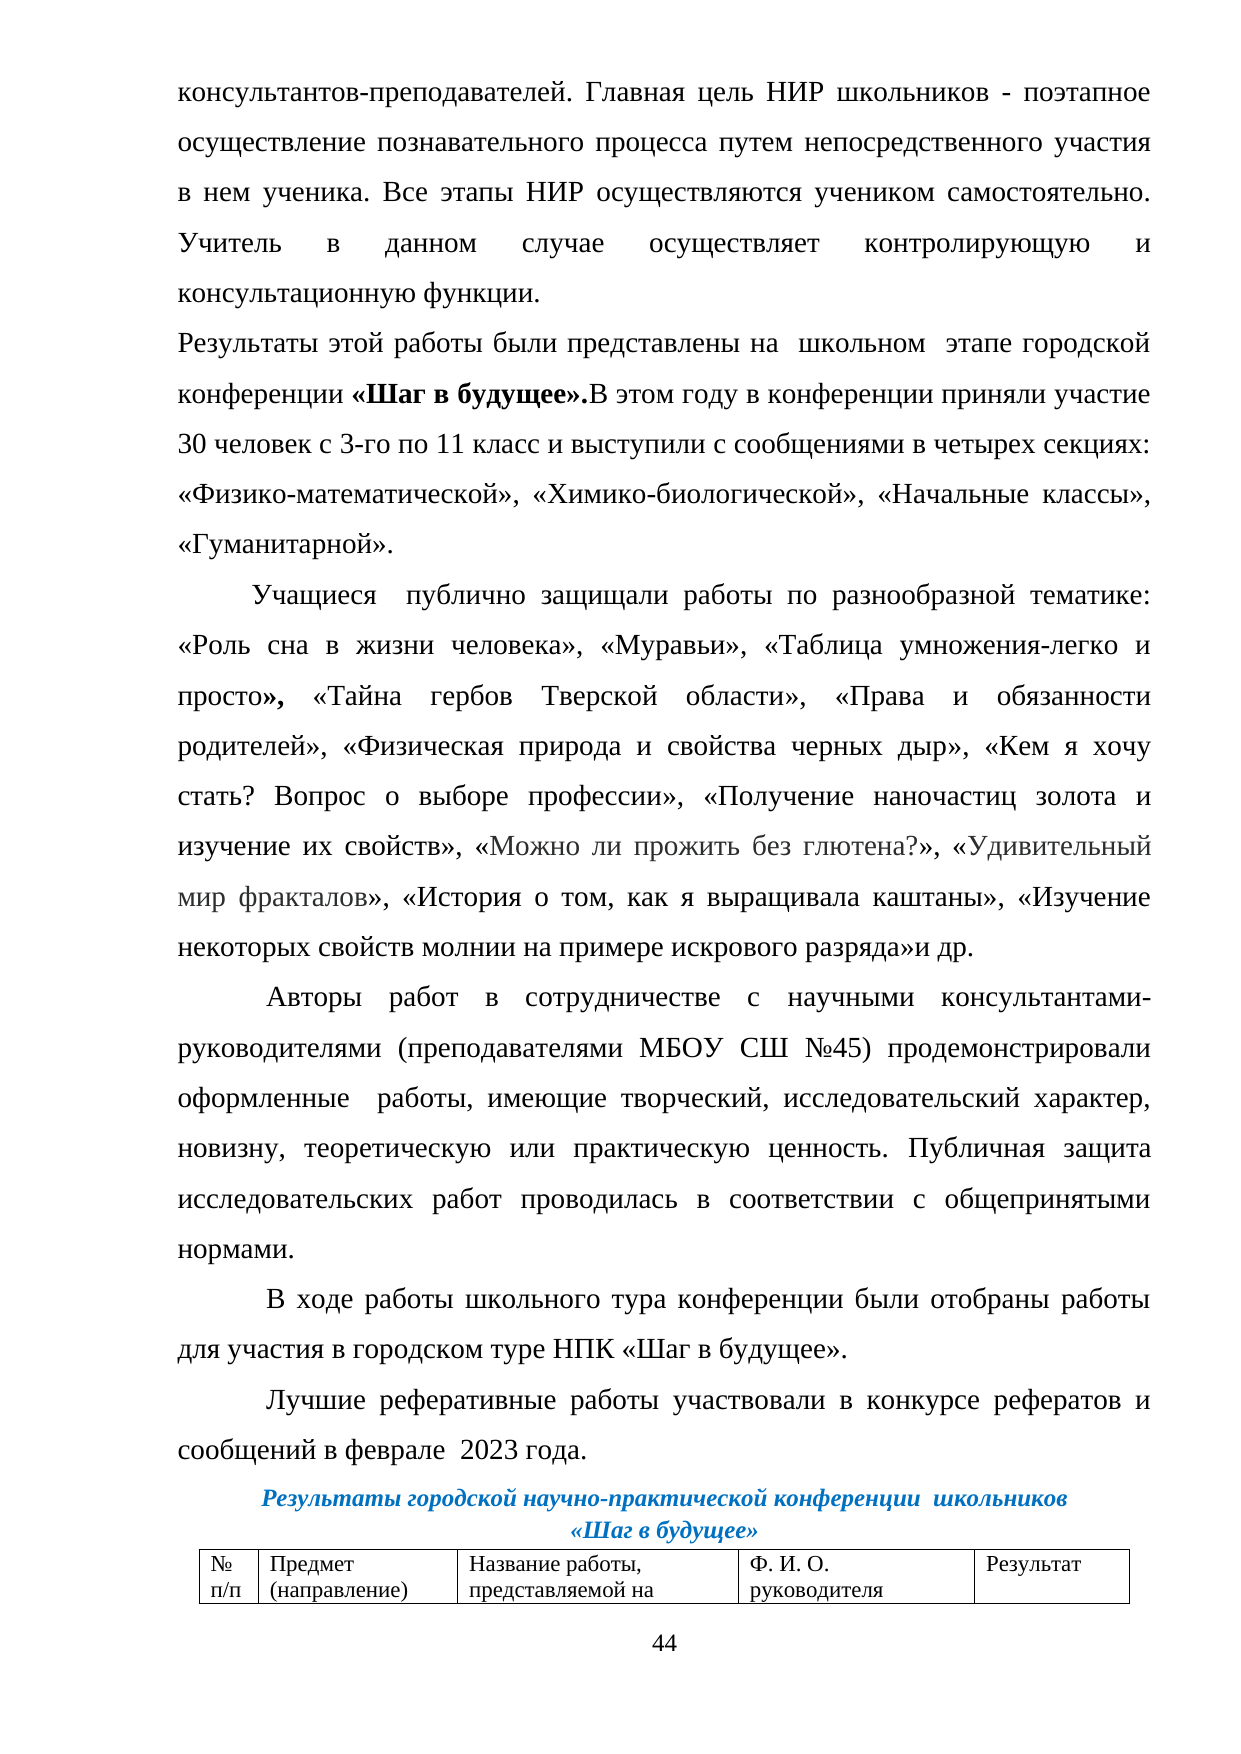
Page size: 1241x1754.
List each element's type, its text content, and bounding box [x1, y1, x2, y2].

text Учащиеся публично защищали работы по разнообразной тематике: «Роль сна в жизни человека», «Муравьи», «Таблица умножения-легко и просто», «Тайна гербов Тверской области», «Права и обязанности родителей», «Физическая природа и свойства черных дыр», «Кем я хочу стать? Вопрос о выборе профессии», «Получение наночастиц золота и изучение их свойств», «Можно ли прожить без глютена?», «Удивительный мир фракталов», «История о том, как я выращивала каштаны», «Изучение некоторых свойств молнии на примере искрового разряда»и др. [177, 577, 1152, 963]
text Лучшие реферативные работы участвовали в конкурсе рефератов и сообщений в феврале 2023 года. [177, 1382, 1152, 1466]
table_header № п/п [200, 1550, 258, 1602]
text Авторы работ в сотрудничестве с научными консультантами-руководителями (преподавателями МБОУ СШ №45) продемонстрировали оформленные работы, имеющие творческий, исследовательский характер, новизну, теоретическую или практическую ценность. Публичная защита исследовательских работ проводилась в соответствии с общепринятыми нормами. [177, 979, 1152, 1264]
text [177, 74, 1152, 309]
text В ходе работы школьного тура конференции были отобраны работы для участия в городском туре НПК «Шаг в будущее». [177, 1281, 1152, 1365]
text Результаты этой работы были представлены на школьном этапе городской конференции «Шаг в будущее».В этом году в конференции приняли участие 30 человек с 3-го по 11 класс и выступили с сообщениями в четырех секциях: «Физико-математической», «Химико-биологической», «Начальные классы», «Гуманитарной». [177, 325, 1152, 560]
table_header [739, 1550, 974, 1602]
table_header Результат [975, 1550, 1129, 1602]
text Результаты городской научно-практической конференции школьников «Шаг в будущее» [177, 1483, 1152, 1544]
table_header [259, 1550, 457, 1602]
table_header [458, 1550, 738, 1602]
